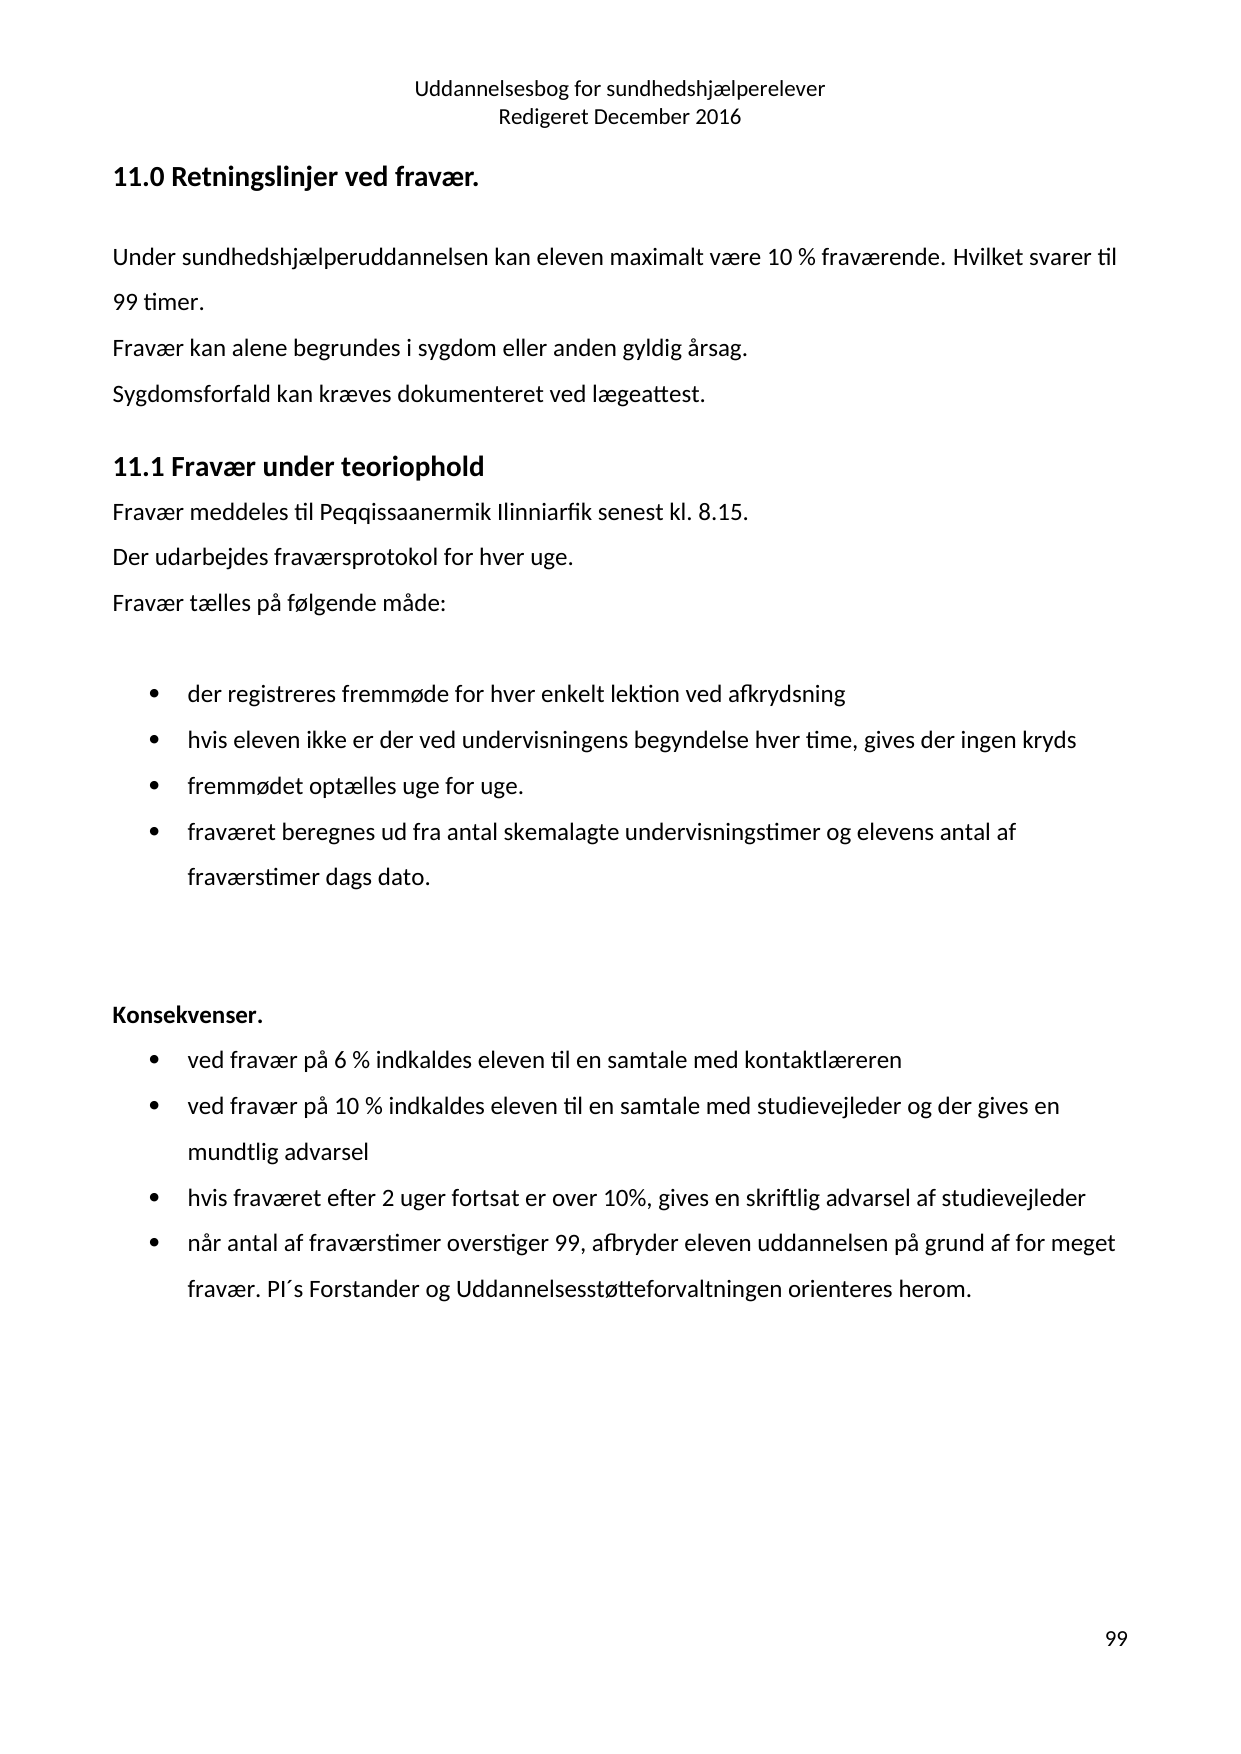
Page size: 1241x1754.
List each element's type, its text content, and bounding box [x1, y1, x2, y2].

text Under sundhedshjælperuddannelsen kan eleven maximalt være 10 % fraværende. Hvilket svarer til 99 timer. [112, 241, 1128, 317]
list hvis fraværet efter 2 uger fortsat er over 10%, gives en skriftlig advarsel af studievejleder [150, 1182, 1128, 1212]
text Fravær kan alene begrundes i sygdom eller anden gyldig årsag. [112, 332, 1128, 363]
text Konsekvenser. [112, 999, 1128, 1029]
text Der udarbejdes fraværsprotokol for hver uge. [112, 541, 1128, 572]
list fremmødet optælles uge for uge. [150, 770, 1128, 801]
list ved fravær på 10 % indkaldes eleven til en samtale med studievejleder og der gives en mundtlig advarsel [150, 1090, 1128, 1166]
list der registreres fremmøde for hver enkelt lektion ved afkrydsning [150, 679, 1128, 709]
text Fravær meddeles til Peqqissaanermik Ilinniarfik senest kl. 8.15. [112, 496, 1128, 526]
text Sygdomsforfald kan kræves dokumenteret ved lægeattest. [112, 378, 1128, 408]
list hvis eleven ikke er der ved undervisningens begyndelse hver time, gives der ingen kryds [150, 724, 1128, 755]
list ved fravær på 6 % indkaldes eleven til en samtale med kontaktlæreren [150, 1044, 1128, 1075]
list fraværet beregnes ud fra antal skemalagte undervisningstimer og elevens antal af fraværstimer dags dato. [150, 816, 1128, 892]
subtitle 11.1 Fravær under teoriophold [112, 448, 1128, 484]
text Fravær tælles på følgende måde: [112, 587, 1128, 618]
list når antal af fraværstimer overstiger 99, afbryder eleven uddannelsen på grund af for meget fravær. PI´s Forstander og Uddannelsesstøtteforvaltningen orienteres herom. [150, 1227, 1128, 1304]
subtitle 11.0 Retningslinjer ved fravær. [112, 158, 1128, 193]
